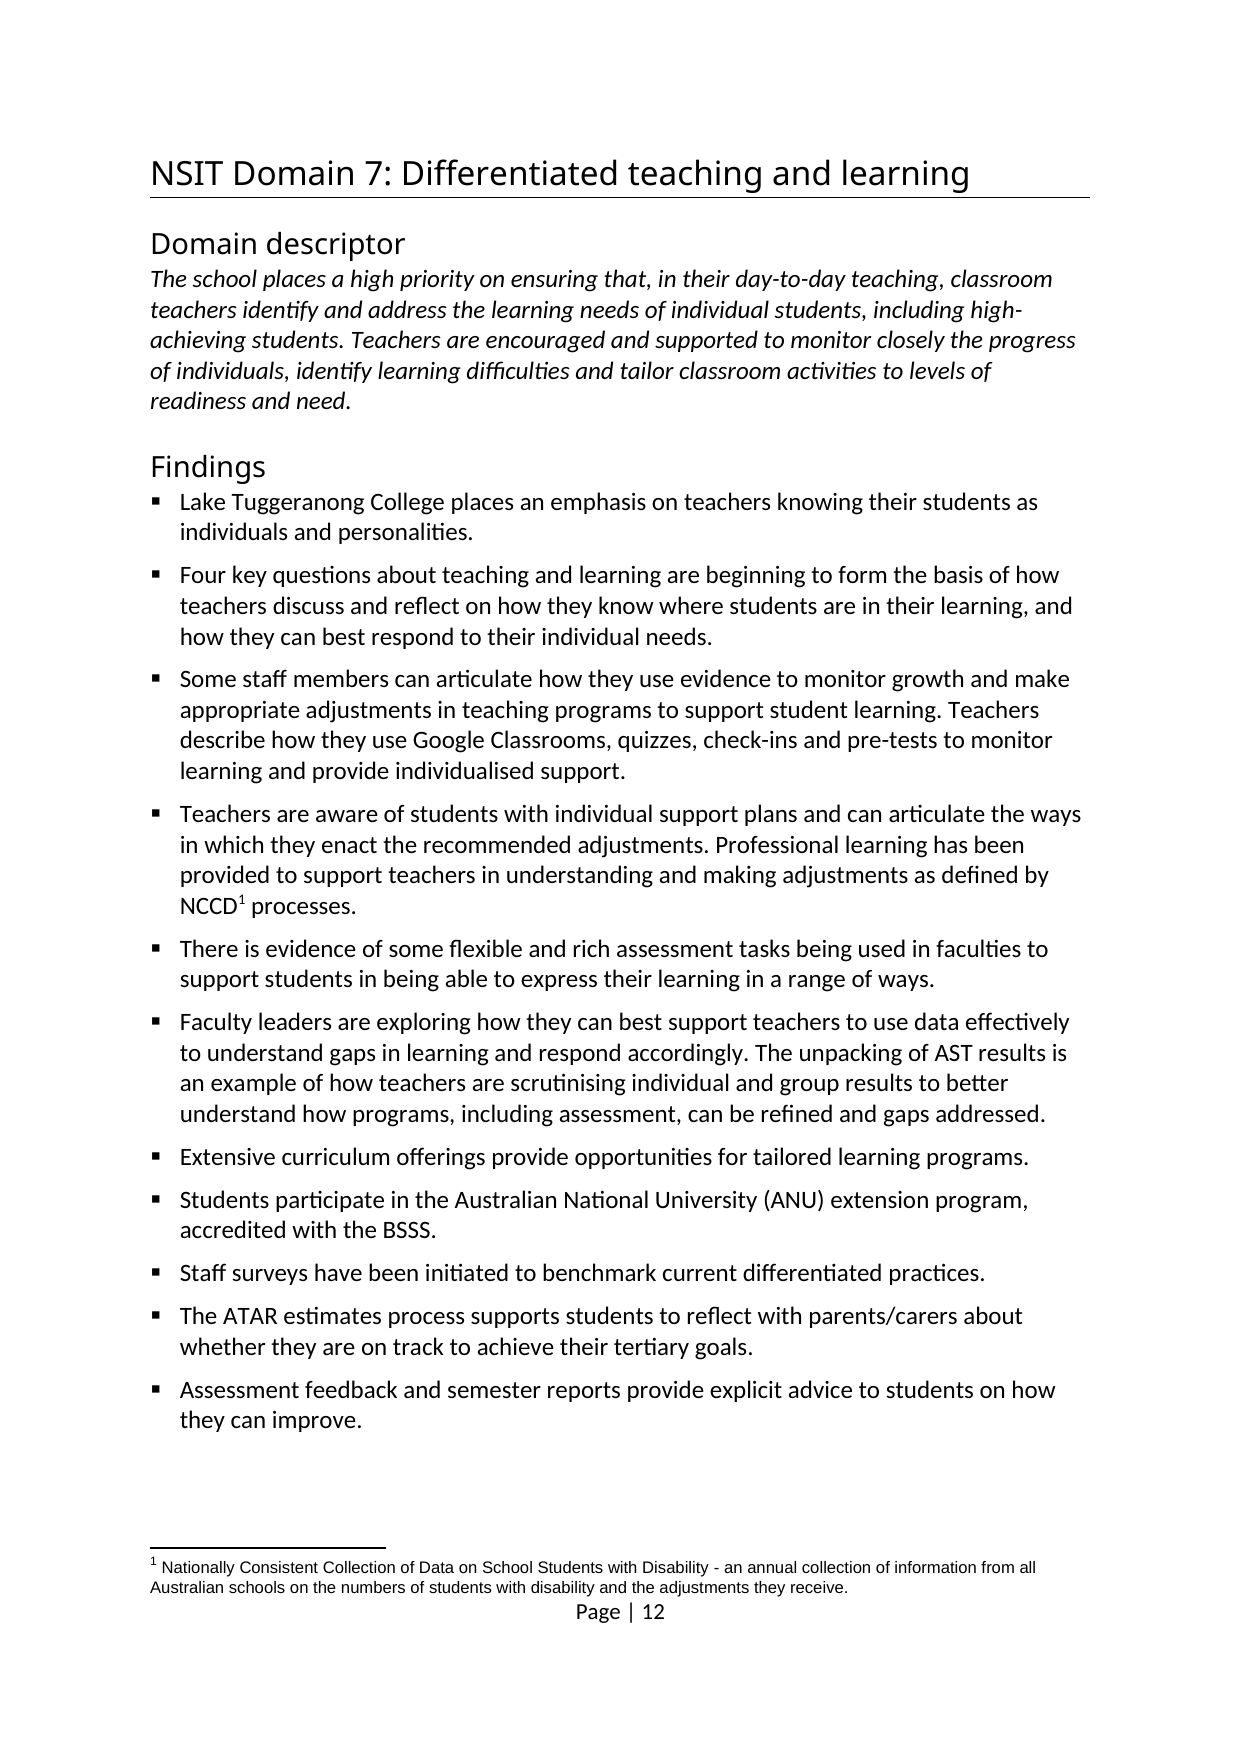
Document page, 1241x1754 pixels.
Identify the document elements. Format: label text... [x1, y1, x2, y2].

list Teachers are aware of students with individual support plans and can articulate the ways in which they enact the recommended adjustments. Professional learning has been provided to support teachers in understanding and making adjustments as defined by NCCD processes. [150, 798, 1090, 920]
subtitle Domain descriptor [150, 223, 1090, 263]
subtitle Findings [150, 446, 1090, 486]
list There is evidence of some flexible and rich assessment tasks being used in faculties to support students in being able to express their learning in a range of ways. [150, 933, 1090, 994]
list The ATAR estimates process supports students to reflect with parents/carers about whether they are on track to achieve their tertiary goals. [150, 1301, 1090, 1362]
text The school places a high priority on ensuring that, in their day-to-day teaching, classroom teachers identify and address the learning needs of individual students, including high-achieving students. Teachers are encouraged and supported to monitor closely the progress of individuals, identify learning difficulties and tailor classroom activities to levels of readiness and need. [150, 263, 1090, 416]
subtitle NSIT Domain 7: Differentiated teaching and learning [150, 150, 1090, 197]
list Faculty leaders are exploring how they can best support teachers to use data effectively to understand gaps in learning and respond accordingly. The unpacking of AST results is an example of how teachers are scrutinising individual and group results to better understand how programs, including assessment, can be refined and gaps addressed. [150, 1006, 1090, 1128]
list Lake Tuggeranong College places an emphasis on teachers knowing their students as individuals and personalities. [150, 486, 1090, 547]
list Four key questions about teaching and learning are beginning to form the basis of how teachers discuss and reflect on how they know where students are in their learning, and how they can best respond to their individual needs. [150, 559, 1090, 651]
list Students participate in the Australian National University (ANU) extension program, accredited with the BSSS. [150, 1184, 1090, 1245]
list Some staff members can articulate how they use evidence to monitor growth and make appropriate adjustments in teaching programs to support student learning. Teachers describe how they use Google Classrooms, quizzes, check-ins and pre-tests to monitor learning and provide individualised support. [150, 664, 1090, 786]
list Staff surveys have been initiated to benchmark current differentiated practices. [150, 1257, 1090, 1288]
list Assessment feedback and semester reports provide explicit advice to students on how they can improve. [150, 1374, 1090, 1435]
list Extensive curriculum offerings provide opportunities for tailored learning programs. [150, 1141, 1090, 1171]
